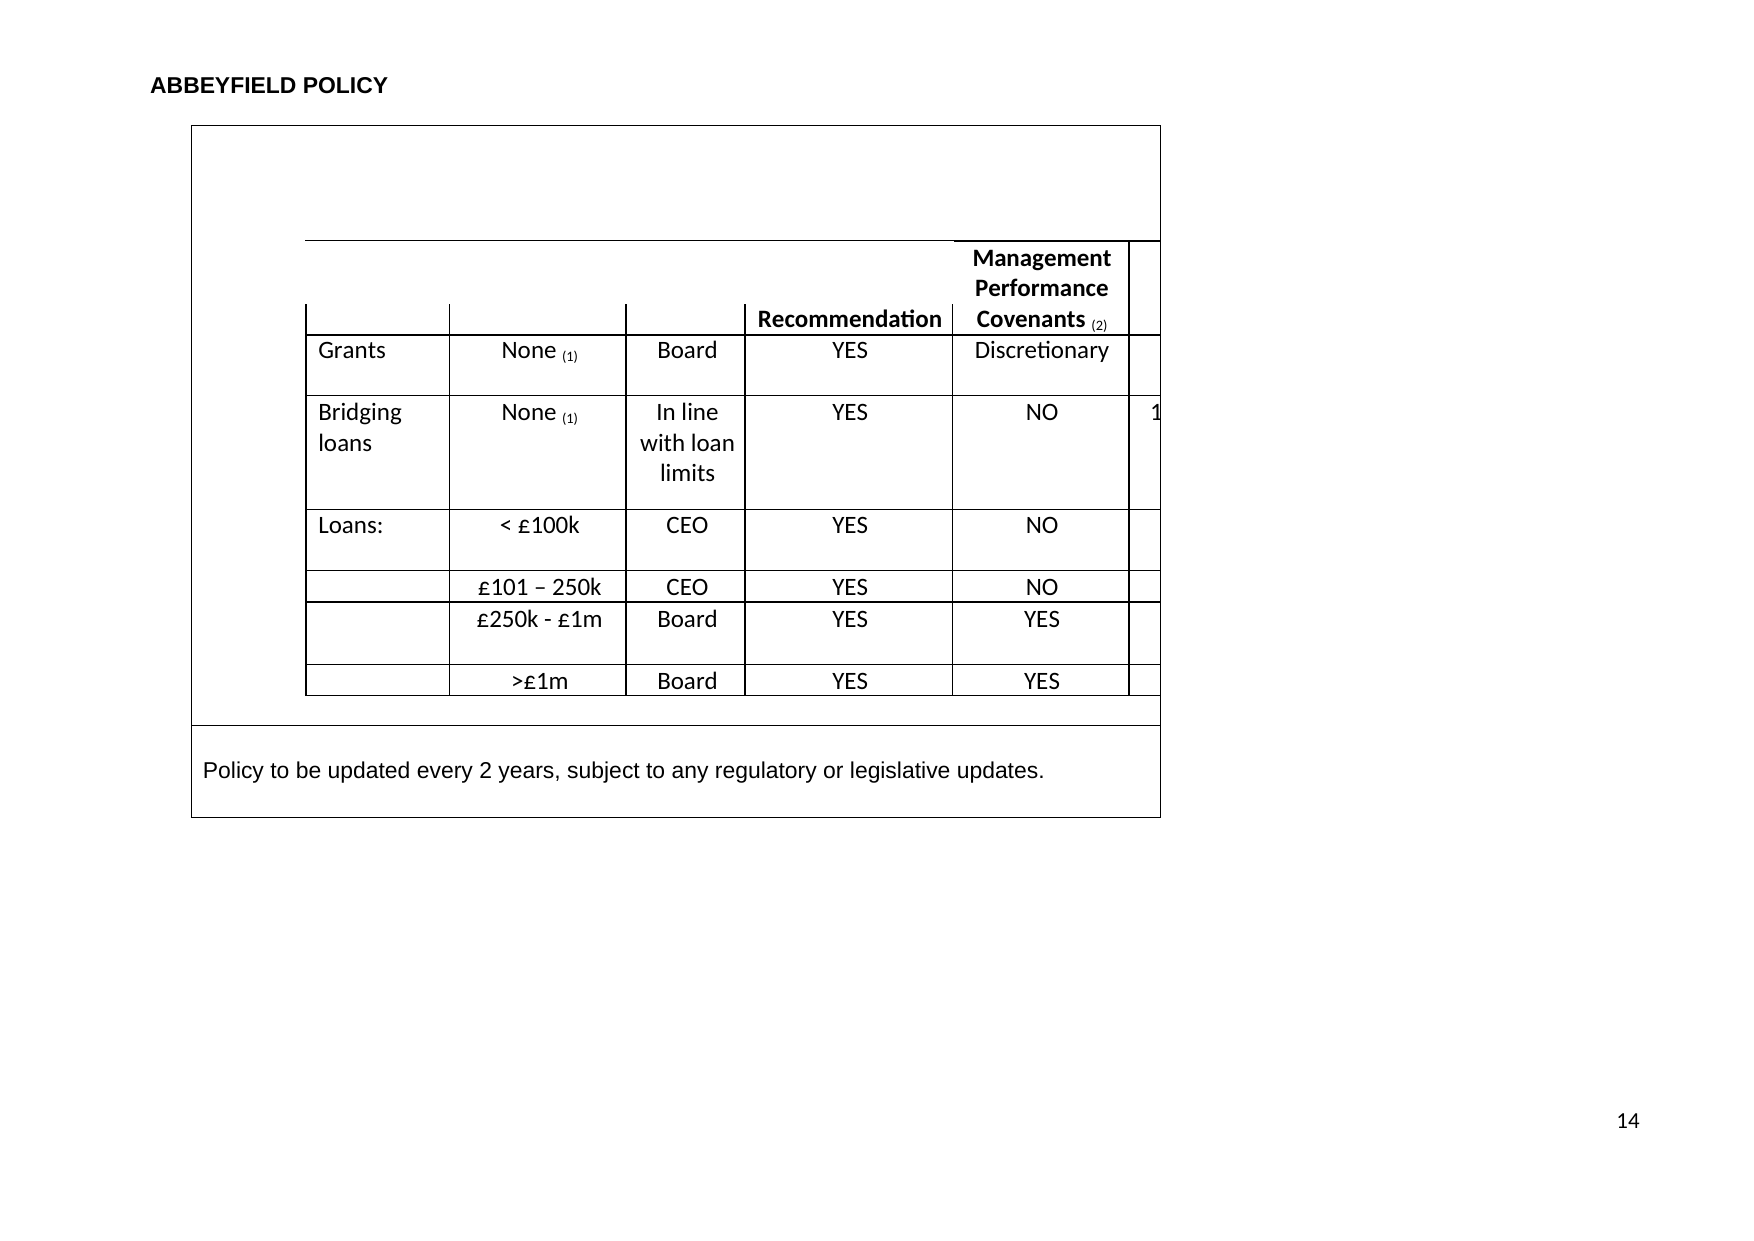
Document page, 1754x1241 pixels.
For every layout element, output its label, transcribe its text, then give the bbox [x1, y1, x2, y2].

table_cell Policy to be updated every 2 years, subject to any regulatory or legislative updates. [192, 726, 1160, 817]
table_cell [192, 126, 1160, 725]
